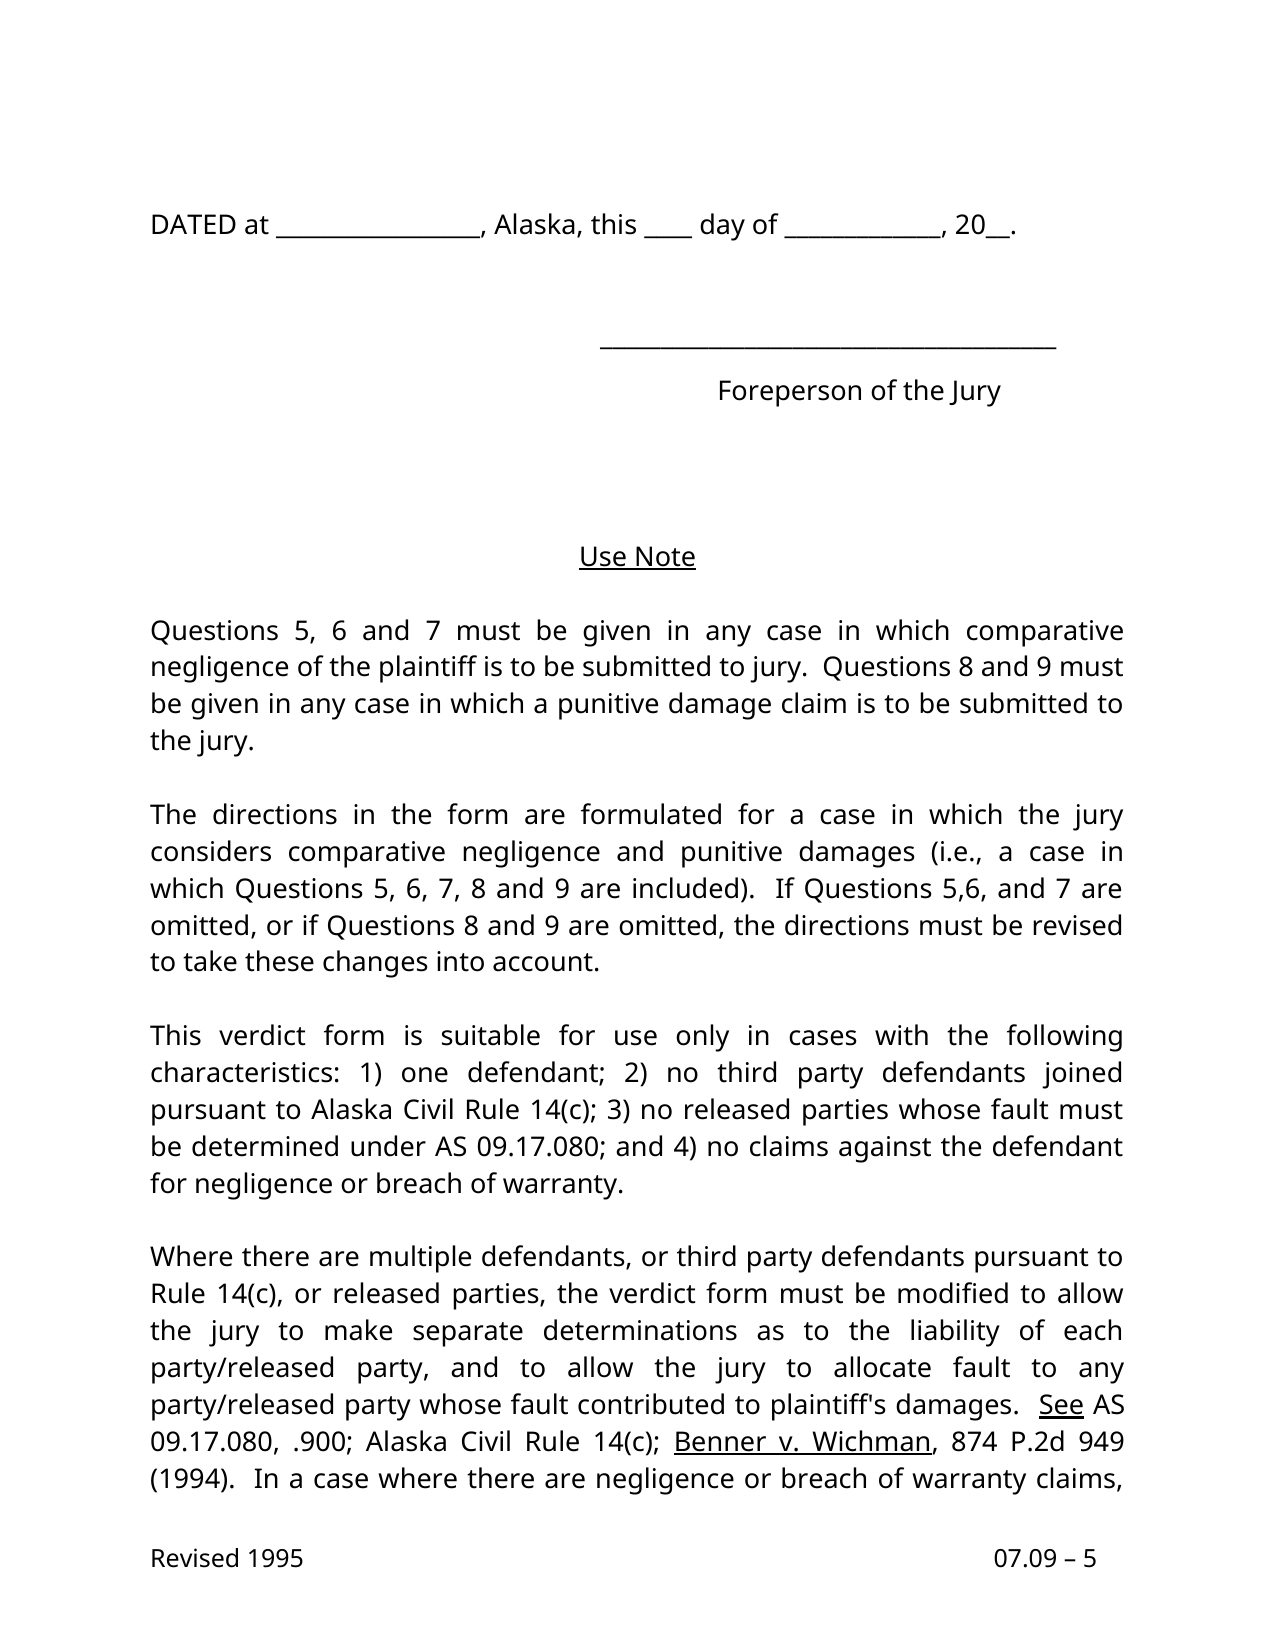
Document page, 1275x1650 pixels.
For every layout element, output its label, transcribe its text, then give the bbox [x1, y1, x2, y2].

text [150, 1238, 1125, 1496]
text DATED at _________________, Alaska, this ____ day of _____________, 20__. [150, 205, 1125, 242]
text This verdict form is suitable for use only in cases with the following characteristics: 1) one defendant; 2) no third party defendants joined pursuant to Alaska Civil Rule 14(c); 3) no released parties whose fault must be determined under AS 09.17.080; and 4) no claims against the defendant for negligence or breach of warranty. [150, 1017, 1125, 1201]
text Foreperson of the Jury [150, 371, 1125, 408]
text ______________________________________ [150, 316, 1125, 353]
text Questions 5, 6 and 7 must be given in any case in which comparative negligence of the plaintiff is to be submitted to jury. Questions 8 and 9 must be given in any case in which a punitive damage claim is to be submitted to the jury. [150, 611, 1125, 758]
text Use Note [150, 537, 1125, 574]
text The directions in the form are formulated for a case in which the jury considers comparative negligence and punitive damages (i.e., a case in which Questions 5, 6, 7, 8 and 9 are included). If Questions 5,6, and 7 are omitted, or if Questions 8 and 9 are omitted, the directions must be revised to take these changes into account. [150, 795, 1125, 980]
